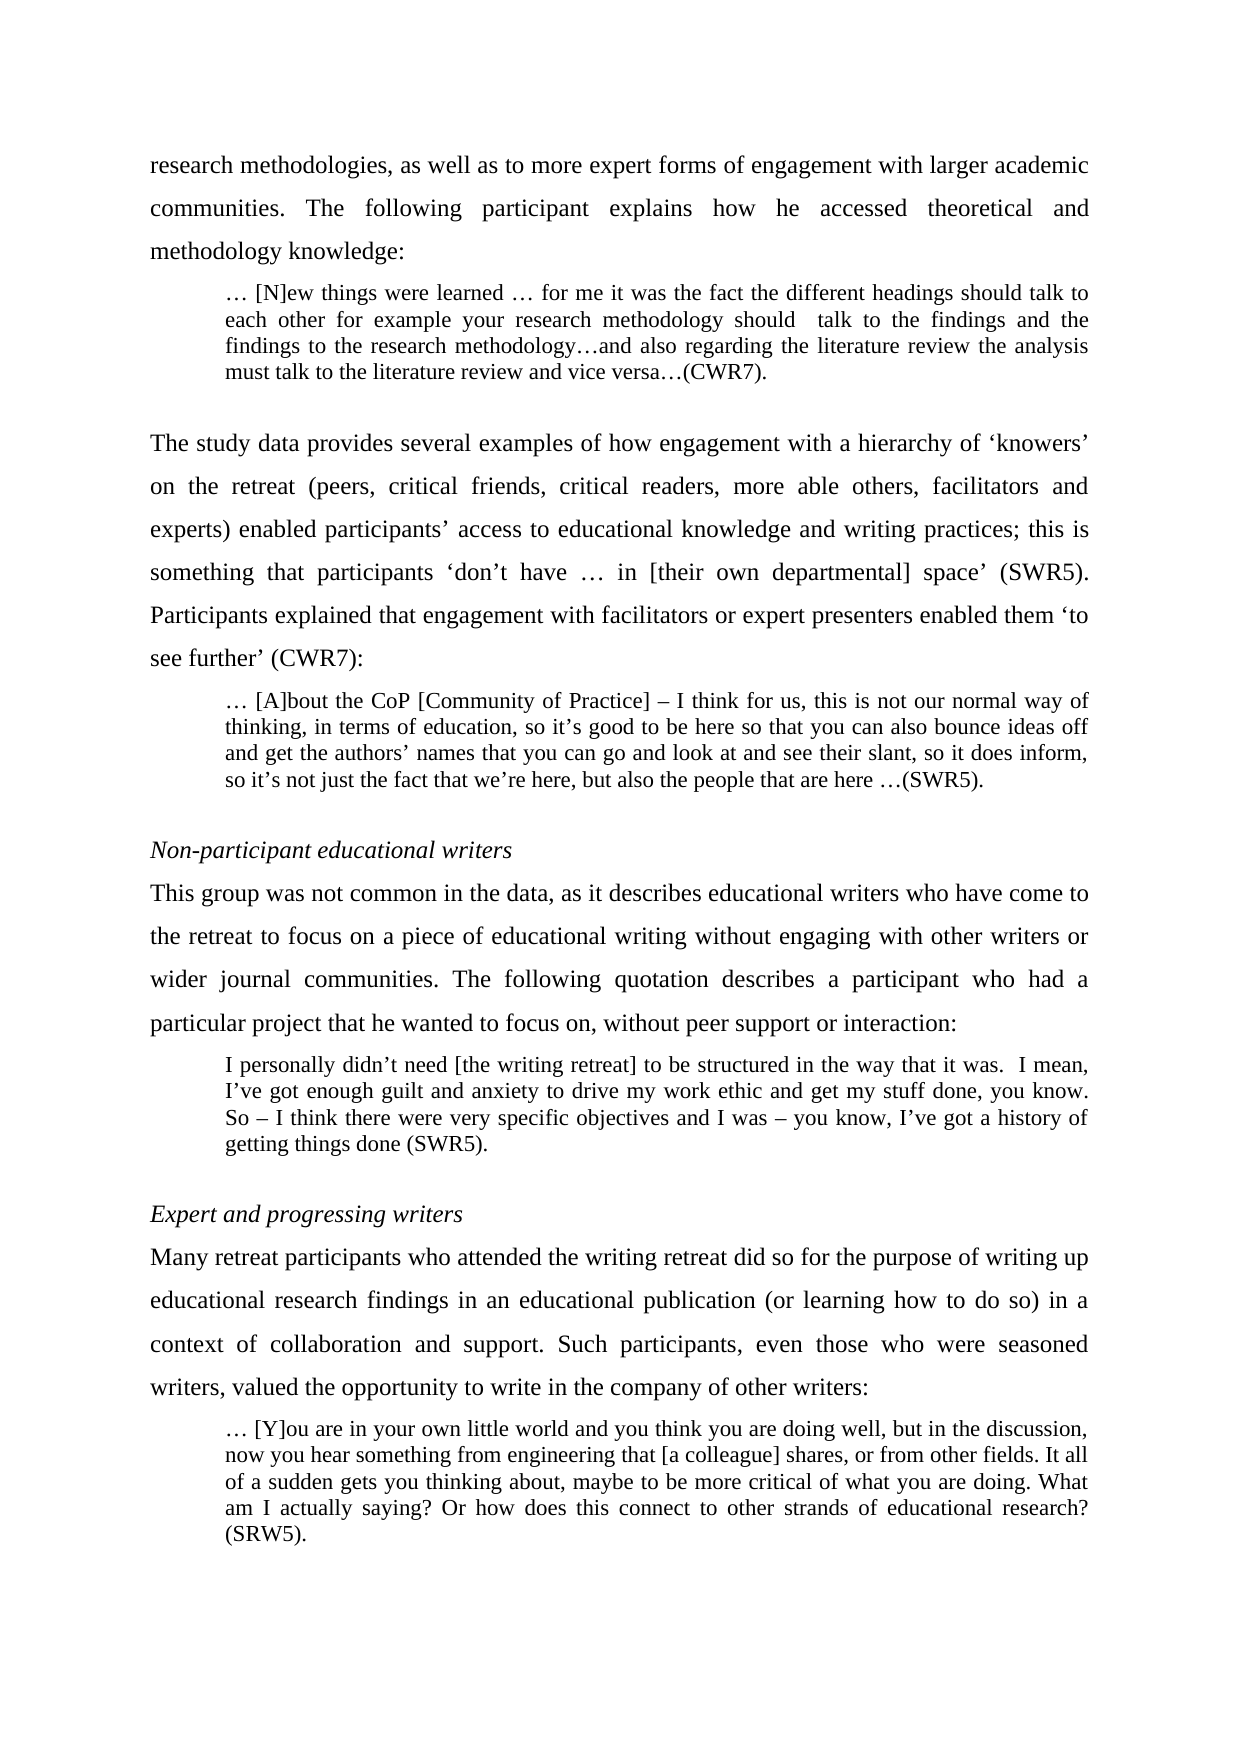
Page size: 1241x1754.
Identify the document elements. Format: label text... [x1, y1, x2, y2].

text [150, 150, 1090, 265]
text … [N]ew things were learned … for me it was the fact the different headings should talk to each other for example your research methodology should talk to the findings and the findings to the research methodology…and also regarding the literature review the analysis must talk to the literature review and vice versa…(CWR7). [225, 279, 1090, 385]
text … [A]bout the CoP [Community of Practice] – I think for us, this is not our normal way of thinking, in terms of education, so it’s good to be here so that you can also bounce ideas off and get the authors’ names that you can go and look at and see their slant, so it does inform, so it’s not just the fact that we’re here, but also the people that are here …(SWR5). [225, 687, 1090, 792]
text Many retreat participants who attended the writing retreat did so for the purpose of writing up educational research findings in an educational publication (or learning how to do so) in a context of collaboration and support. Such participants, even those who were seasoned writers, valued the opportunity to write in the company of other writers: [150, 1242, 1090, 1401]
text I personally didn’t need [the writing retreat] to be structured in the way that it was. I mean, I’ve got enough guilt and anxiety to drive my work ethic and get my stuff done, you know. So – I think there were very specific objectives and I was – you know, I’ve got a history of getting things done (SWR5). [225, 1051, 1090, 1156]
subtitle Non-participant educational writers [150, 835, 1090, 864]
text This group was not common in the data, as it describes educational writers who have come to the retreat to focus on a piece of educational writing without engaging with other writers or wider journal communities. The following quotation describes a participant who had a particular project that he wanted to focus on, without peer support or interaction: [150, 878, 1090, 1036]
text The study data provides several examples of how engagement with a hierarchy of ‘knowers’ on the retreat (peers, critical friends, critical readers, more able others, facilitators and experts) enabled participants’ access to educational knowledge and writing practices; this is something that participants ‘don’t have … in [their own departmental] space’ (SWR5). Participants explained that engagement with facilitators or expert presenters enabled them ‘to see further’ (CWR7): [150, 428, 1090, 672]
text … [Y]ou are in your own little world and you think you are doing well, but in the discussion, now you hear something from engineering that [a colleague] shares, or from other fields. It all of a sudden gets you thinking about, maybe to be more critical of what you are doing. What am I actually saying? Or how does this connect to other strands of educational research? (SRW5). [225, 1415, 1090, 1547]
subtitle Expert and progressing writers [150, 1199, 1090, 1228]
